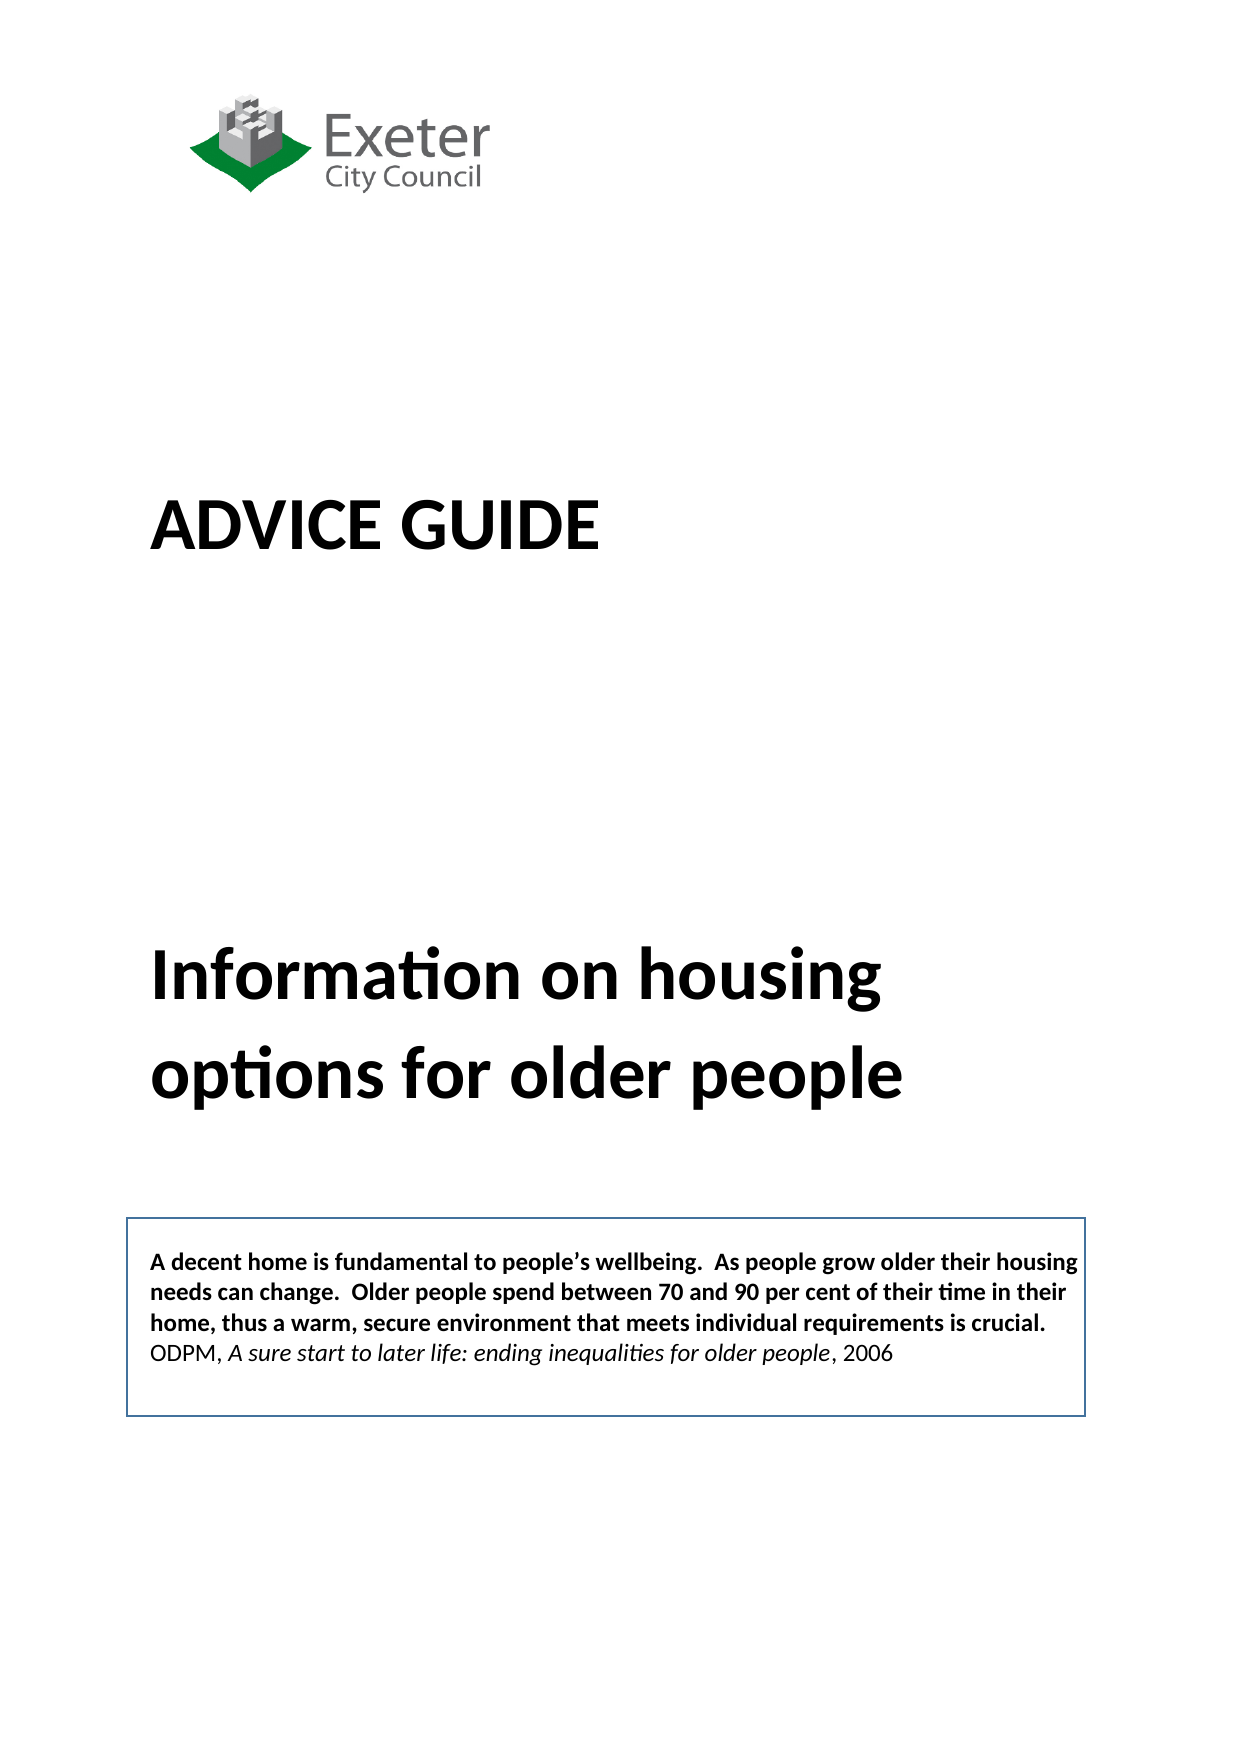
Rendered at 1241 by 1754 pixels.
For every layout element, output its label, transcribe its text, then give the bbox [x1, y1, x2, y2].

text A decent home is fundamental to people’s wellbeing. As people grow older their housing needs can change. Older people spend between 70 and 90 per cent of their time in their home, thus a warm, secure environment that meets individual requirements is crucial. [150, 1246, 1084, 1338]
text ADVICE GUIDE [150, 476, 1090, 568]
text Information on housing options for older people [150, 927, 1090, 1117]
text ODPM, A sure start to later life: ending inequalities for older people, 2006 [150, 1338, 1084, 1368]
picture [170, 75, 515, 213]
